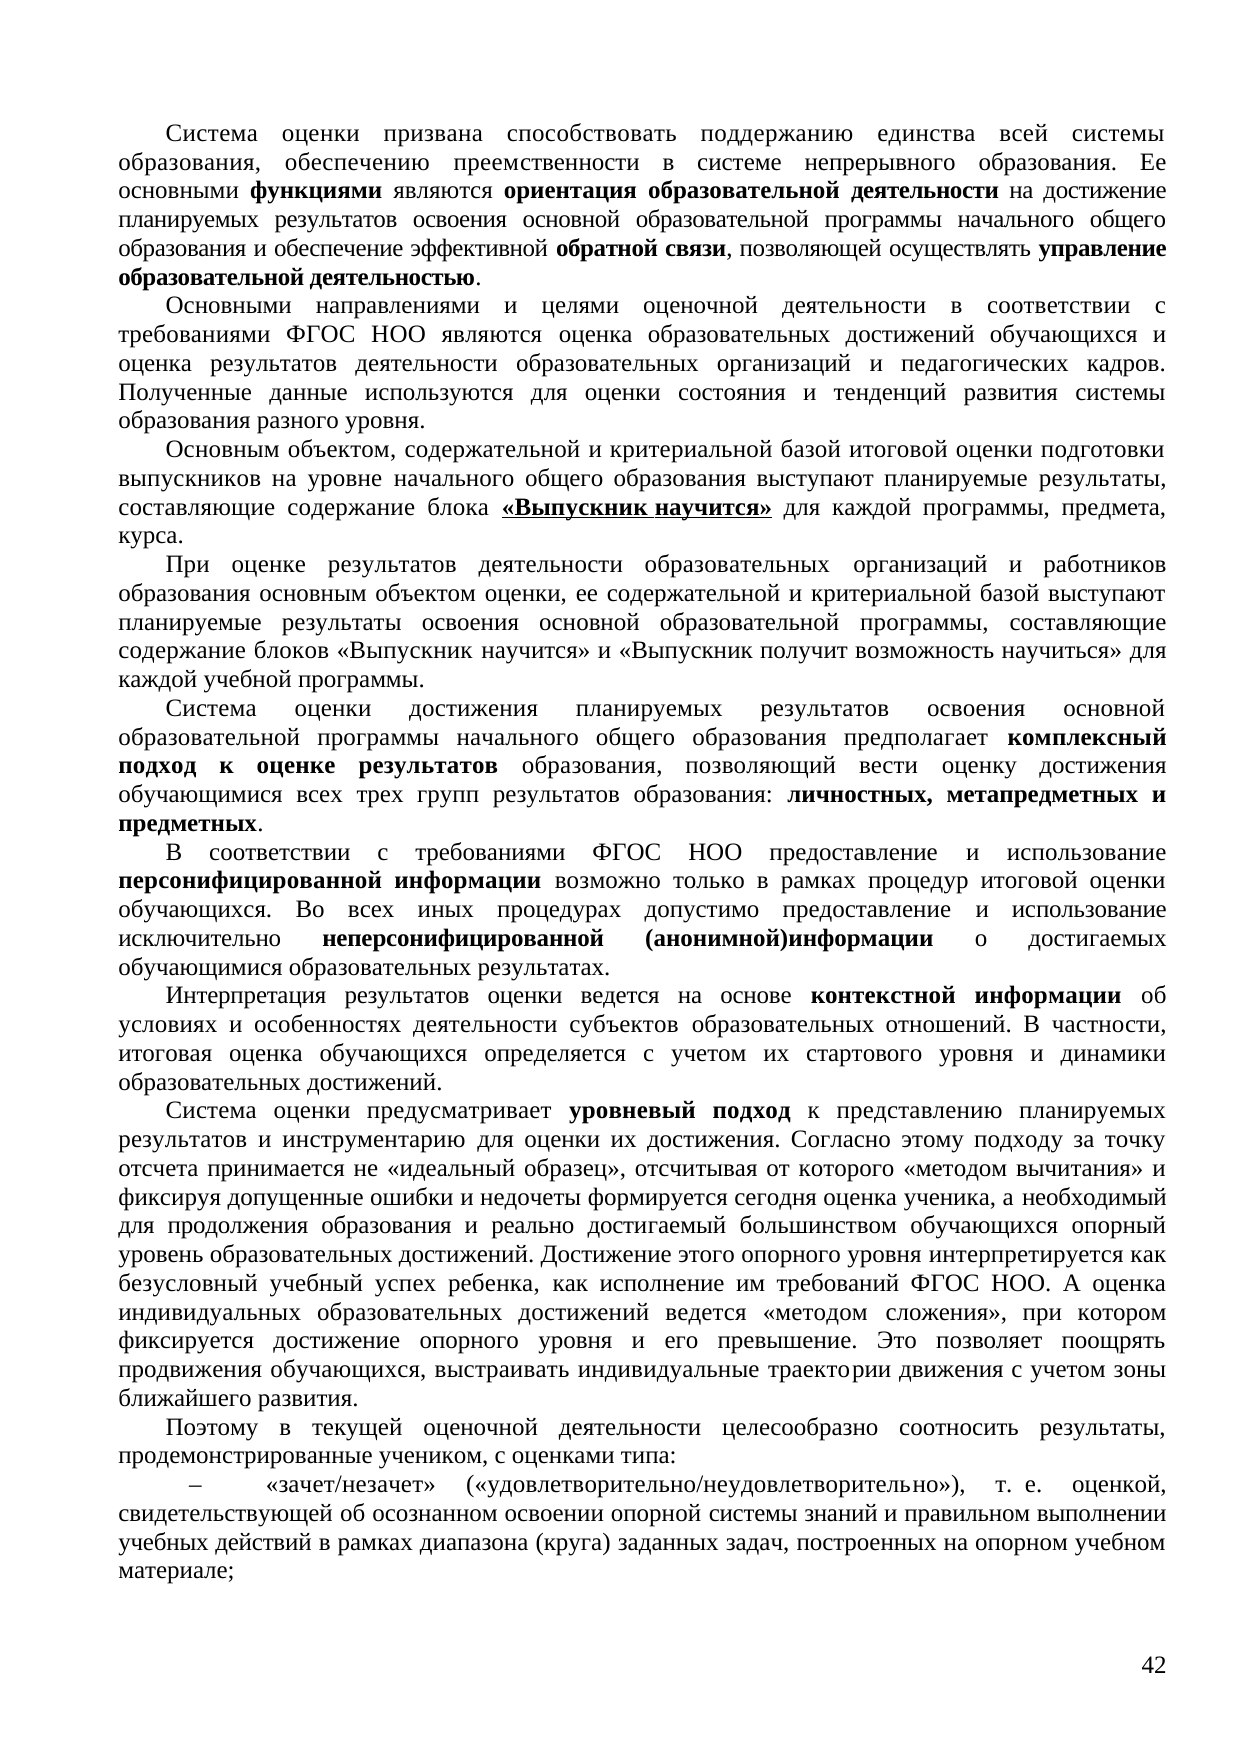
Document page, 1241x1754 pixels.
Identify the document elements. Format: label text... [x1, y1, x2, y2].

text Основным объектом, содержательной и критериальной базой итоговой оценки подготовки выпускников на уровне начального общего образования выступают планируемые результаты, составляющие содержание блока «Выпускник научится» для каждой программы, предмета, курса. [118, 434, 1167, 549]
text В соответствии с требованиями ФГОС НОО предоставление и использование персонифицированной информации возможно только в рамках процедур итоговой оценки обучающихся. Во всех иных процедурах допустимо предоставление и использование исключительно неперсонифицированной (анонимной)информации о достигаемых обучающимися образовательных результатах. [118, 837, 1167, 981]
text Система оценки предусматривает уровневый подход к представлению планируемых результатов и инструментарию для оценки их достижения. Согласно этому подходу за точку отсчета принимается не «идеальный образец», отсчитывая от которого «методом вычитания» и фиксируя допущенные ошибки и недочеты формируется сегодня оценка ученика, а необходимый для продолжения образования и реально достигаемый большинством обучающихся опорный уровень образовательных достижений. Достижение этого опорного уровня интерпретируется как безусловный учебный успех ребенка, как исполнение им требований ФГОС НОО. А оценка индивидуальных образовательных достижений ведется «методом сложения», при котором фиксируется достижение опорного уровня и его превышение. Это позволяет поощрять продвижения обучающихся, выстраивать индивидуальные траектории движения с учетом зоны ближайшего развития. [118, 1096, 1167, 1412]
text Интерпретация результатов оценки ведется на основе контекстной информации об условиях и особенностях деятельности субъектов образовательных отношений. В частности, итоговая оценка обучающихся определяется с учетом их стартового уровня и динамики образовательных достижений. [118, 981, 1167, 1096]
text «зачет/незачет» («удовлетворительно/неудовлетворительно»), т. е. оценкой, свидетельствующей об осознанном освоении опорной системы знаний и правильном выполнении учебных действий в рамках диапазона (круга) заданных задач, построенных на опорном учебном материале; [118, 1469, 1167, 1584]
text Основными направлениями и целями оценочной деятельности в соответствии с требованиями ФГОС НОО являются оценка образовательных достижений обучающихся и оценка результатов деятельности образовательных организаций и педагогических кадров. Полученные данные используются для оценки состояния и тенденций развития системы образования разного уровня. [118, 291, 1167, 434]
text Поэтому в текущей оценочной деятельности целесообразно соотносить результаты, продемонстрированные учеником, с оценками типа: [118, 1412, 1167, 1469]
text При оценке результатов деятельности образовательных организаций и работников образования основным объектом оценки, ее содержательной и критериальной базой выступают планируемые результаты освоения основной образовательной программы, составляющие содержание блоков «Выпускник научится» и «Выпускник получит возможность научиться» для каждой учебной программы. [118, 549, 1167, 693]
text Система оценки достижения планируемых результатов освоения основной образовательной программы начального общего образования предполагает комплексный подход к оценке результатов образования, позволяющий вести оценку достижения обучающимися всех трех групп результатов образования: личностных, метапредметных и предметных. [118, 693, 1167, 837]
text Система оценки призвана способствовать поддержанию единства всей системы образования, обеспечению преемственности в системе непрерывного образования. Ее основными функциями являются ориентация образовательной деятельности на достижение планируемых результатов освоения основной образовательной программы начального общего образования и обеспечение эффективной обратной связи, позволяющей осуществлять управление образовательной деятельностью. [118, 118, 1167, 291]
